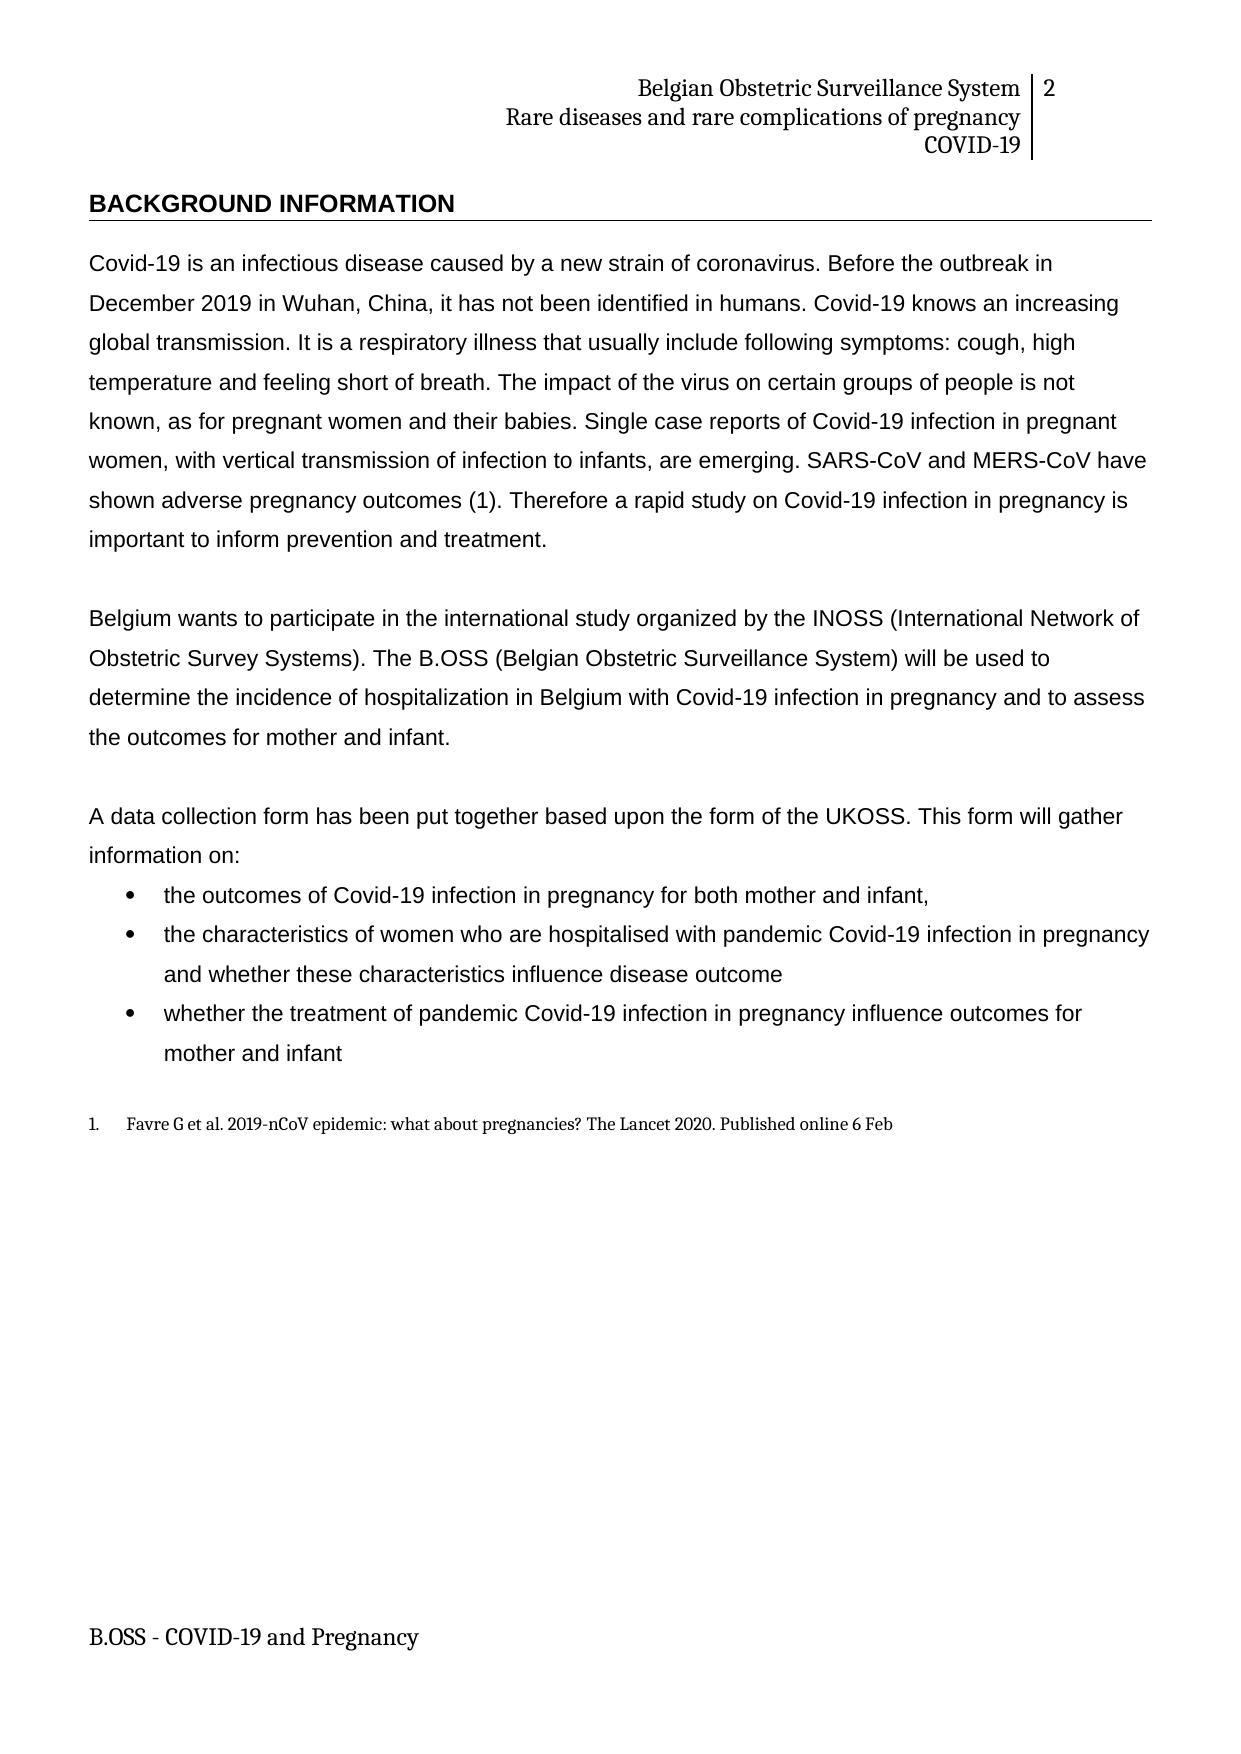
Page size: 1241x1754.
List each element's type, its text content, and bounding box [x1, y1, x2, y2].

text BACKGROUND INFORMATION [89, 189, 1152, 220]
list the characteristics of women who are hospitalised with pandemic Covid-19 infection in pregnancy and whether these characteristics influence disease outcome [126, 921, 1152, 987]
text A data collection form has been put together based upon the form of the UKOSS. This form will gather information on: [89, 803, 1152, 868]
text Belgium wants to participate in the international study organized by the INOSS (International Network of Obstetric Survey Systems). The B.OSS (Belgian Obstetric Surveillance System) will be used to determine the incidence of hospitalization in Belgium with Covid-19 infection in pregnancy and to assess the outcomes for mother and infant. [89, 605, 1152, 750]
list whether the treatment of pandemic Covid-19 infection in pregnancy influence outcomes for mother and infant [126, 1000, 1152, 1066]
list the outcomes of Covid-19 infection in pregnancy for both mother and infant, [126, 882, 1152, 908]
list Favre G et al. 2019-nCoV epidemic: what about pregnancies? The Lancet 2020. Published online 6 Feb [89, 1113, 1152, 1135]
text Covid-19 is an infectious disease caused by a new strain of coronavirus. Before the outbreak in December 2019 in Wuhan, China, it has not been identified in humans. Covid-19 knows an increasing global transmission. It is a respiratory illness that usually include following symptoms: cough, high temperature and feeling short of breath. The impact of the virus on certain groups of people is not known, as for pregnant women and their babies. Single case reports of Covid-19 infection in pregnant women, with vertical transmission of infection to infants, are emerging. SARS-CoV and MERS-CoV have shown adverse pregnancy outcomes (1). Therefore a rapid study on Covid-19 infection in pregnancy is important to inform prevention and treatment. [89, 250, 1152, 553]
